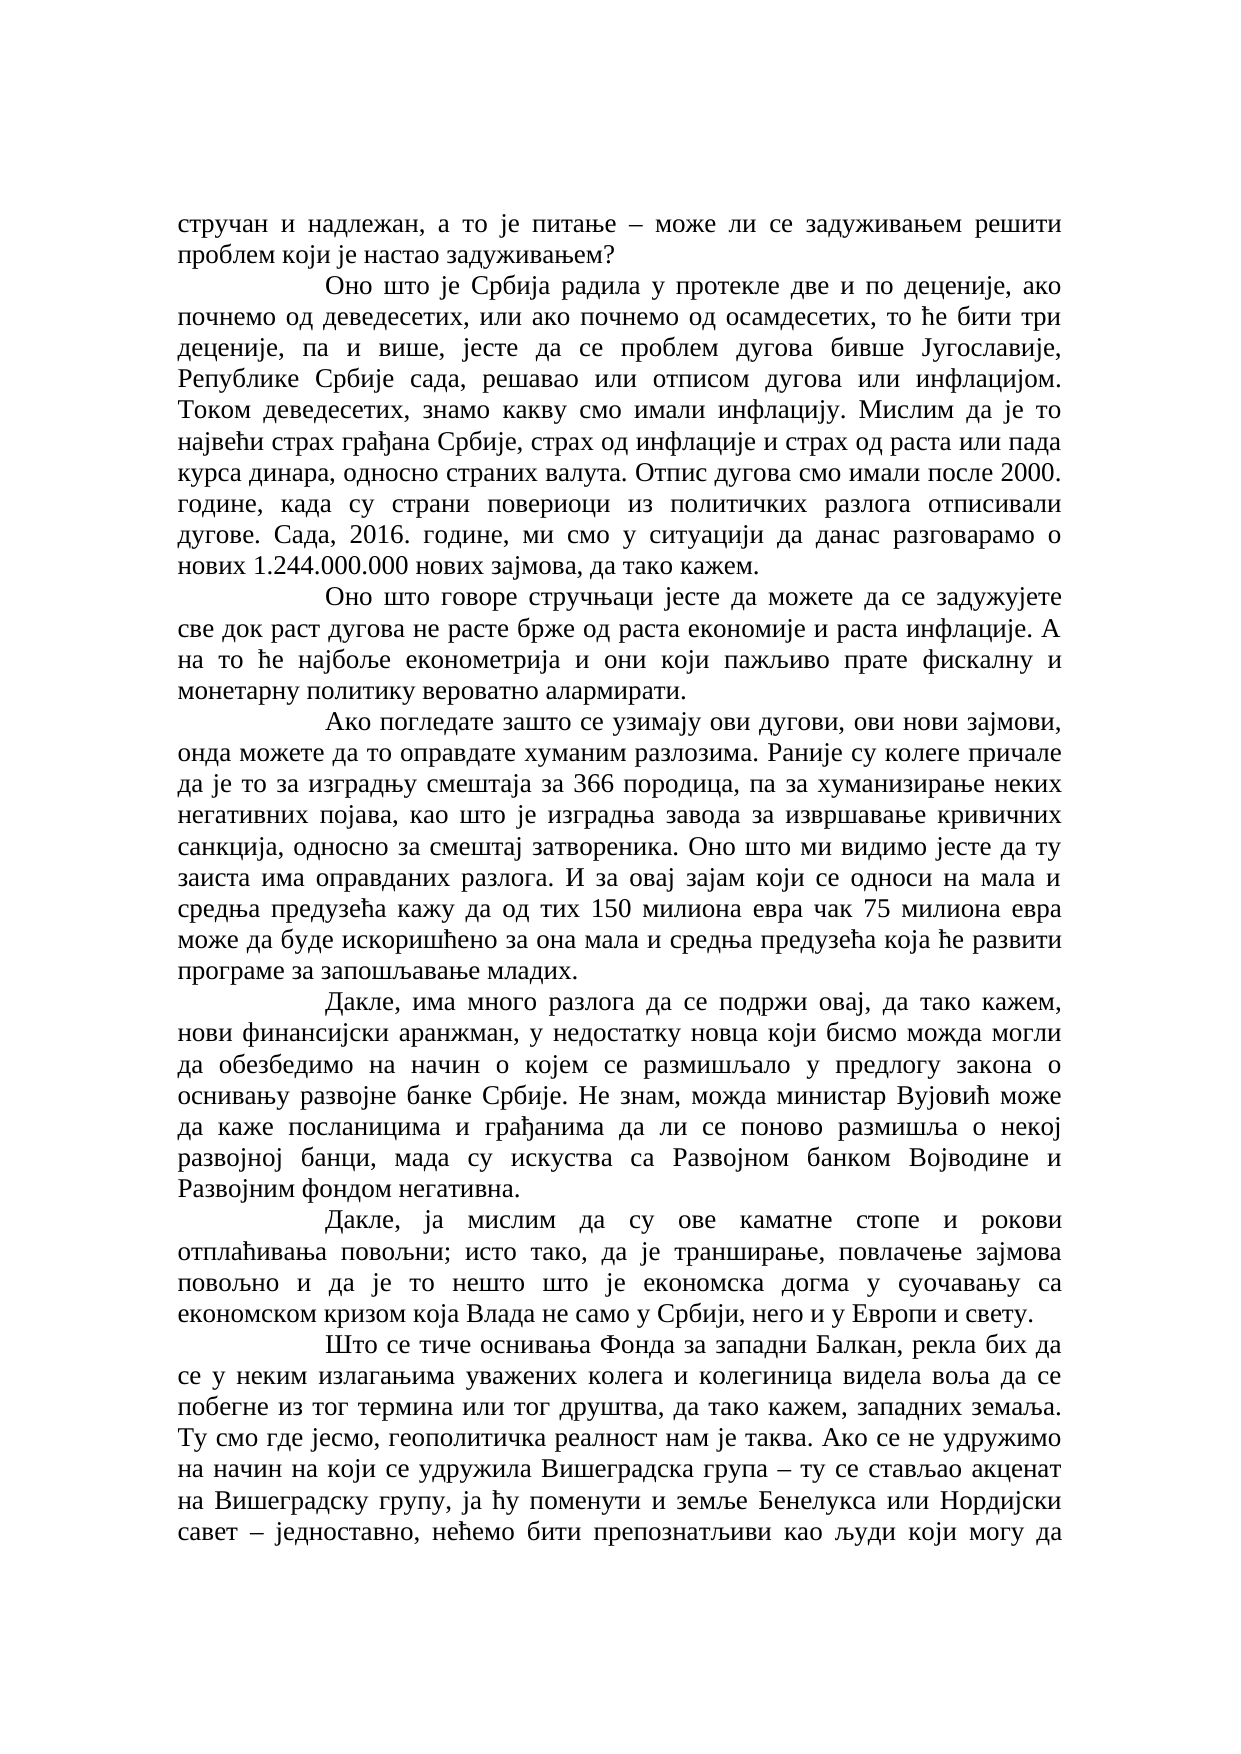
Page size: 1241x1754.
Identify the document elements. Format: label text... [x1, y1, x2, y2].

text Оно што говоре стручњаци јесте да можете да се задужујете све док раст дугова не расте брже од раста економије и раста инфлације. А на то ће најбоље економетрија и они који пажљиво прате фискалну и монетарну политику вероватно алармирати. [177, 581, 1063, 705]
text Ако погледате зашто се узимају ови дугови, ови нови зајмови, онда можете да то оправдате хуманим разлозима. Раније су колеге причале да је то за изградњу смештаја за 366 породица, па за хуманизирање неких негативних појава, као што је изградња завода за извршавање кривичних санкција, односно за смештај затвореника. Оно што ми видимо јесте да ту заиста има оправданих разлога. И за овај зајам који се односи на мала и средња предузећа кажу да од тих 150 милиона евра чак 75 милиона евра може да буде искоришћено за она мала и средња предузећа која ће развити програме за запошљавање младих. [177, 705, 1063, 985]
text Оно што је Србија радила у протекле две и по деценије, ако почнемо од деведесетих, или ако почнемо од осамдесетих, то ће бити три деценије, па и више, јесте да се проблем дугова бивше Југославије, Републике Србије сада, решавао или отписом дугова или инфлацијом. Током деведесетих, знамо какву смо имали инфлацију. Мислим да је то највећи страх грађана Србије, страх од инфлације и страх од раста или пада курса динара, односно страних валута. Отпис дугова смо имали после 2000. године, када су страни повериоци из политичких разлога отписивали дугове. Сада, 2016. године, ми смо у ситуацији да данас разговарамо о нових 1.244.000.000 нових зајмова, да тако кажем. [177, 269, 1063, 581]
text Дакле, има много разлога да се подржи овај, да тако кажем, нови финансијски аранжман, у недостатку новца који бисмо можда могли да обезбедимо на начин о којем се размишљало у предлогу закона о оснивању развојне банке Србије. Не знам, можда министар Вујовић може да каже посланицима и грађанима да ли се поново размишља о некој развојној банци, мада су искуства са Развојном банком Војводине и Развојним фондом негативна. [177, 985, 1063, 1203]
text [177, 207, 1063, 269]
text Дакле, ја мислим да су ове каматне стопе и рокови отплаћивања повољни; исто тако, да је транширање, повлачење зајмова повољно и да је то нешто што је економска догма у суочавању са економском кризом која Влада не само у Србији, него и у Европи и свету. [177, 1203, 1063, 1328]
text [177, 1328, 1063, 1546]
